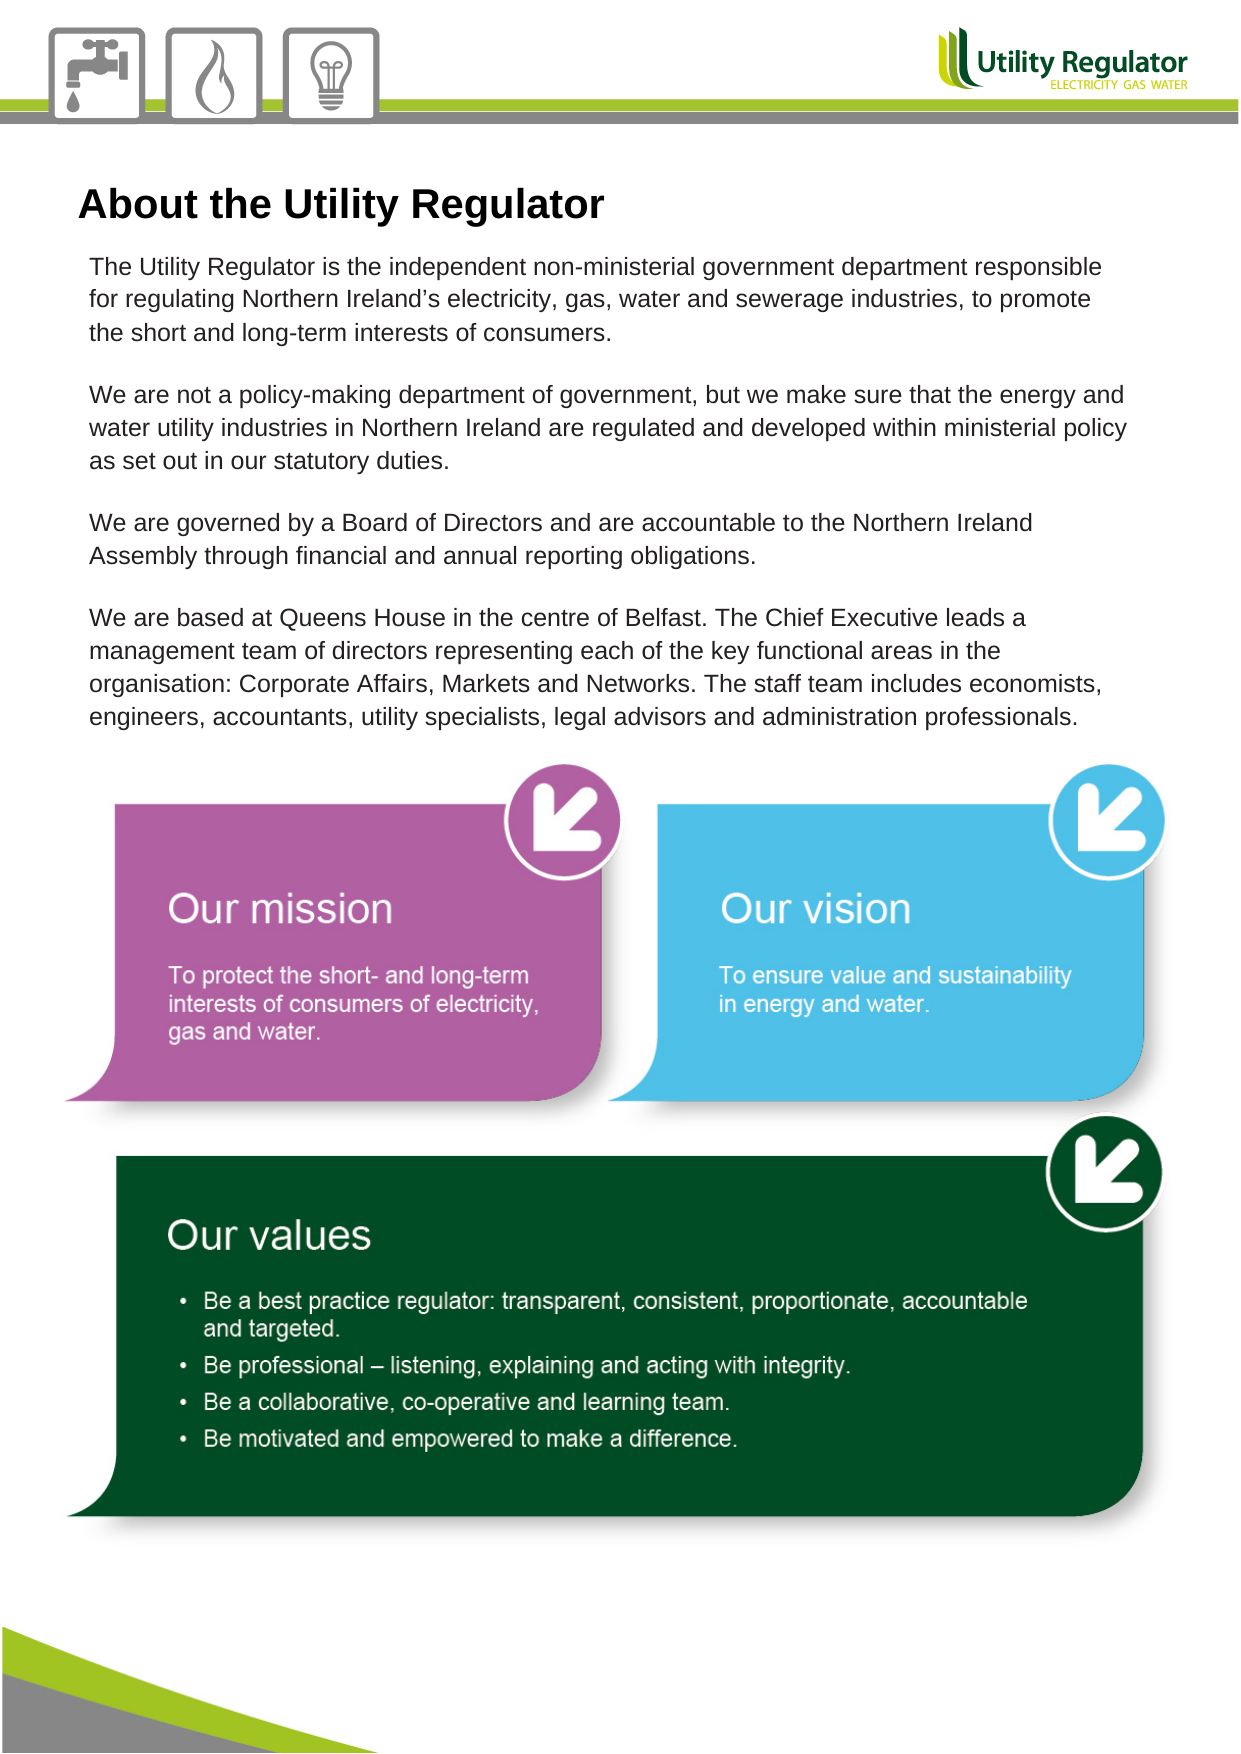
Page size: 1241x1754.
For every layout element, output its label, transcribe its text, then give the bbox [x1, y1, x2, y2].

text We are not a policy-making department of government, but we make sure that the energy and water utility industries in Northern Ireland are regulated and developed within ministerial policy as set out in our statutory duties. [89, 380, 1131, 474]
picture [60, 760, 1182, 1558]
title About the Utility Regulator [77, 180, 1163, 228]
text We are governed by a Board of Directors and are accountable to the Northern Ireland Assembly through financial and annual reporting obligations. [89, 508, 1131, 570]
text The Utility Regulator is the independent non-ministerial government department responsible for regulating Northern Ireland’s electricity, gas, water and sewerage industries, to promote the short and long-term interests of consumers. [89, 251, 1131, 346]
picture [0, 0, 1239, 128]
picture [2, 1627, 380, 1753]
text We are based at Queens House in the centre of Belfast. The Chief Executive leads a management team of directors representing each of the key functional areas in the organisation: Corporate Affairs, Markets and Networks. The staff team includes economists, engineers, accountants, utility specialists, legal advisors and administration professionals. [89, 603, 1131, 731]
